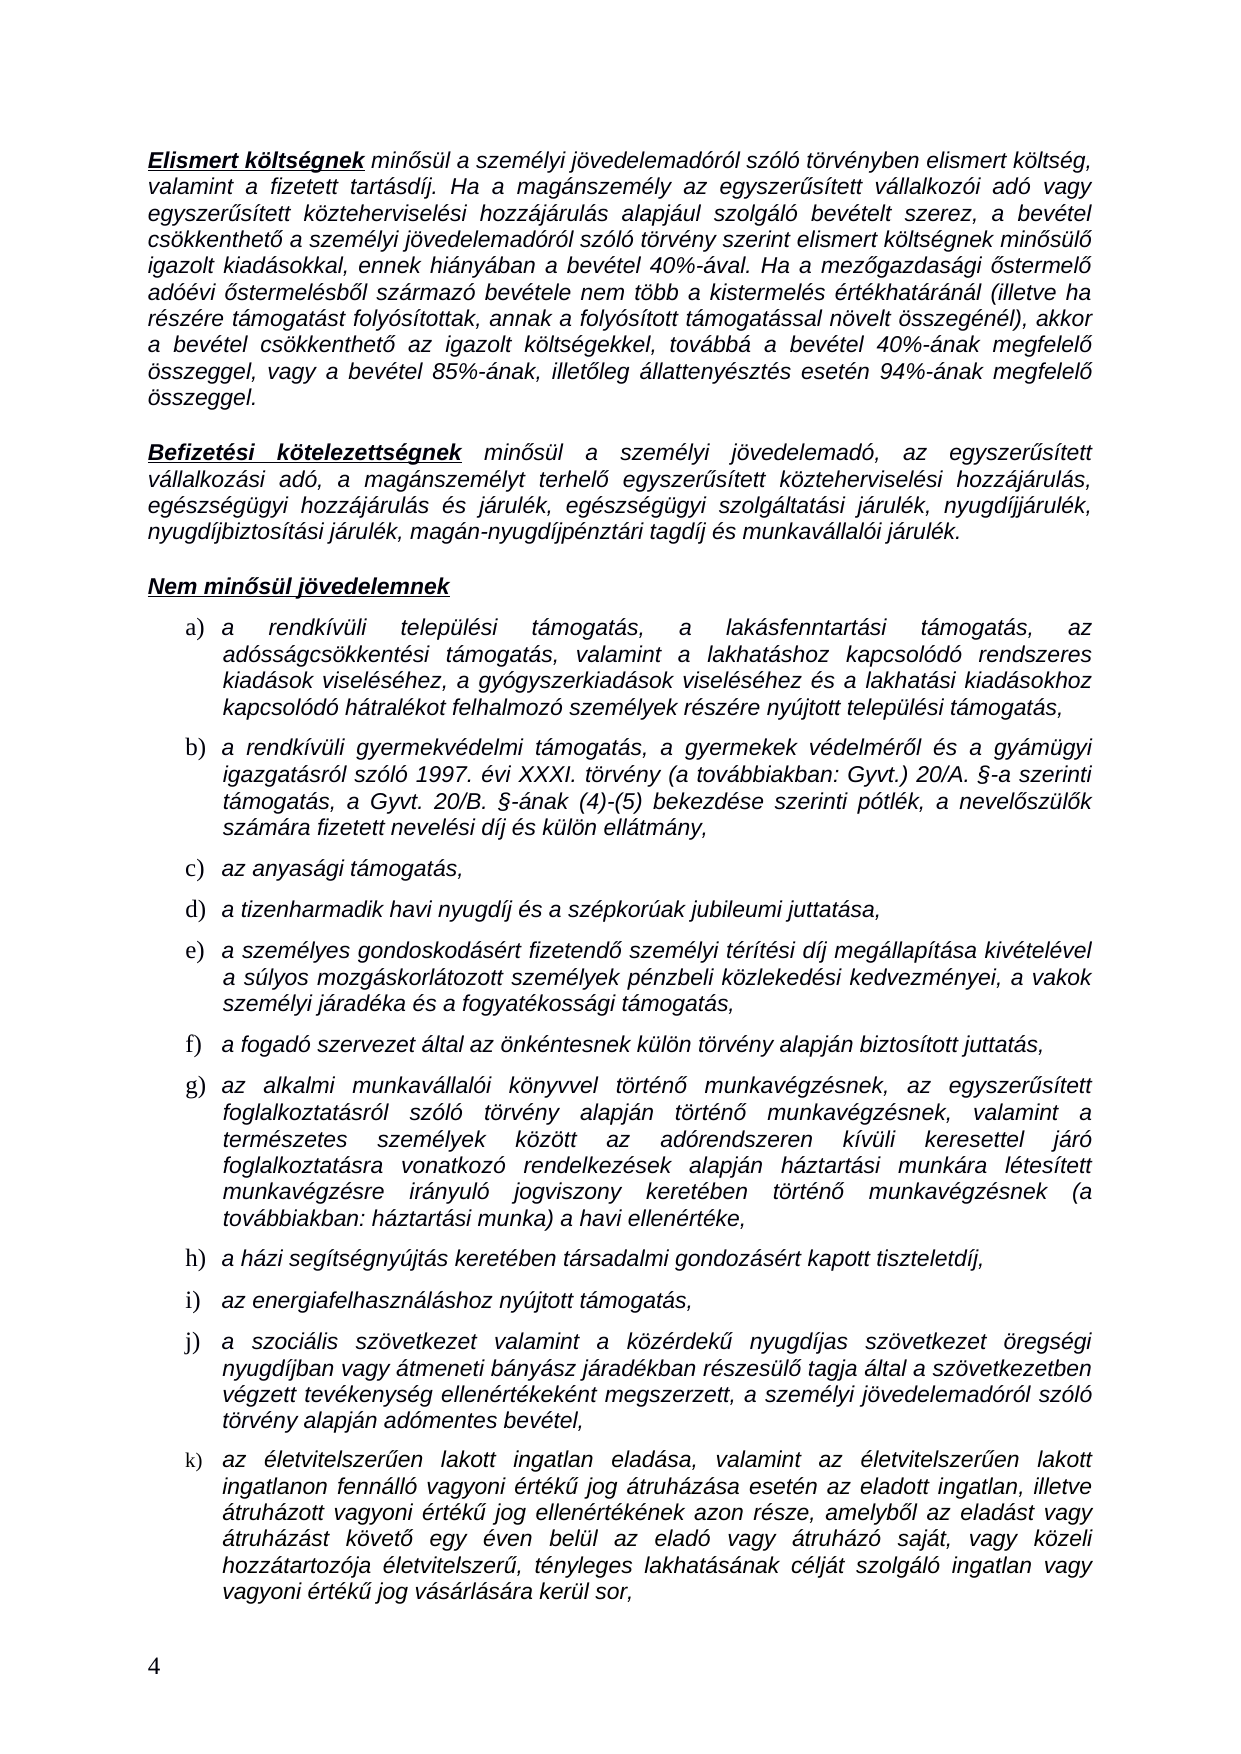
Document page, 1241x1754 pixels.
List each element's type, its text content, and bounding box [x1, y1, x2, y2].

list a fogadó szervezet által az önkéntesnek külön törvény alapján biztosított juttatás, [185, 1029, 1092, 1058]
text Elismert költségnek minősül a személyi jövedelemadóról szóló törvényben elismert költség, valamint a fizetett tartásdíj. Ha a magánszemély az egyszerűsített vállalkozói adó vagy egyszerűsített közteherviselési hozzájárulás alapjául szolgáló bevételt szerez, a bevétel csökkenthető a személyi jövedelemadóról szóló törvény szerint elismert költségnek minősülő igazolt kiadásokkal, ennek hiányában a bevétel 40%-ával. Ha a mezőgazdasági őstermelő adóévi őstermelésből származó bevétele nem több a kistermelés értékhatáránál (illetve ha részére támogatást folyósítottak, annak a folyósított támogatással növelt összegénél), akkor a bevétel csökkenthető az igazolt költségekkel, továbbá a bevétel 40%-ának megfelelő összeggel, vagy a bevétel 85%-ának, illetőleg állattenyésztés esetén 94%-ának megfelelő összeggel. [148, 147, 1092, 410]
list a tizenharmadik havi nyugdíj és a szépkorúak jubileumi juttatása, [185, 894, 1092, 923]
list a házi segítségnyújtás keretében társadalmi gondozásért kapott tiszteletdíj, [185, 1243, 1092, 1272]
list az anyasági támogatás, [185, 853, 1092, 882]
list az alkalmi munkavállalói könyvvel történő munkavégzésnek, az egyszerűsített foglalkoztatásról szóló törvény alapján történő munkavégzésnek, valamint a természetes személyek között az adórendszeren kívüli keresettel járó foglalkoztatásra vonatkozó rendelkezések alapján háztartási munkára létesített munkavégzésre irányuló jogviszony keretében történő munkavégzésnek (a továbbiakban: háztartási munka) a havi ellenértéke, [185, 1071, 1092, 1231]
list a személyes gondoskodásért fizetendő személyi térítési díj megállapítása kivételével a súlyos mozgáskorlátozott személyek pénzbeli közlekedési kedvezményei, a vakok személyi járadéka és a fogyatékossági támogatás, [185, 935, 1092, 1017]
list a szociális szövetkezet valamint a közérdekű nyugdíjas szövetkezet öregségi nyugdíjban vagy átmeneti bányász járadékban részesülő tagja által a szövetkezetben végzett tevékenység ellenértékeként megszerzett, a személyi jövedelemadóról szóló törvény alapján adómentes bevétel, [185, 1326, 1092, 1434]
text Befizetési kötelezettségnek minősül a személyi jövedelemadó, az egyszerűsített vállalkozási adó, a magánszemélyt terhelő egyszerűsített közteherviselési hozzájárulás, egészségügyi hozzájárulás és járulék, egészségügyi szolgáltatási járulék, nyugdíjjárulék, nyugdíjbiztosítási járulék, magán-nyugdíjpénztári tagdíj és munkavállalói járulék. [148, 439, 1092, 544]
text Nem minősül jövedelemnek [148, 573, 1092, 600]
list a rendkívüli települési támogatás, a lakásfenntartási támogatás, az adósságcsökkentési támogatás, valamint a lakhatáshoz kapcsolódó rendszeres kiadások viseléséhez, a gyógyszerkiadások viseléséhez és a lakhatási kiadásokhoz kapcsolódó hátralékot felhalmozó személyek részére nyújtott települési támogatás, [185, 612, 1092, 720]
list az energiafelhasználáshoz nyújtott támogatás, [185, 1285, 1092, 1313]
list a rendkívüli gyermekvédelmi támogatás, a gyermekek védelméről és a gyámügyi igazgatásról szóló 1997. évi XXXI. törvény (a továbbiakban: Gyvt.) 20/A. §-a szerinti támogatás, a Gyvt. 20/B. §-ának (4)-(5) bekezdése szerinti pótlék, a nevelőszülők számára fizetett nevelési díj és külön ellátmány, [185, 732, 1092, 840]
list az életvitelszerűen lakott ingatlan eladása, valamint az életvitelszerűen lakott ingatlanon fennálló vagyoni értékű jog átruházása esetén az eladott ingatlan, illetve átruházott vagyoni értékű jog ellenértékének azon része, amelyből az eladást vagy átruházást követő egy éven belül az eladó vagy átruházó saját, vagy közeli hozzátartozója életvitelszerű, tényleges lakhatásának célját szolgáló ingatlan vagy vagyoni értékű jog vásárlására kerül sor, [185, 1446, 1092, 1604]
